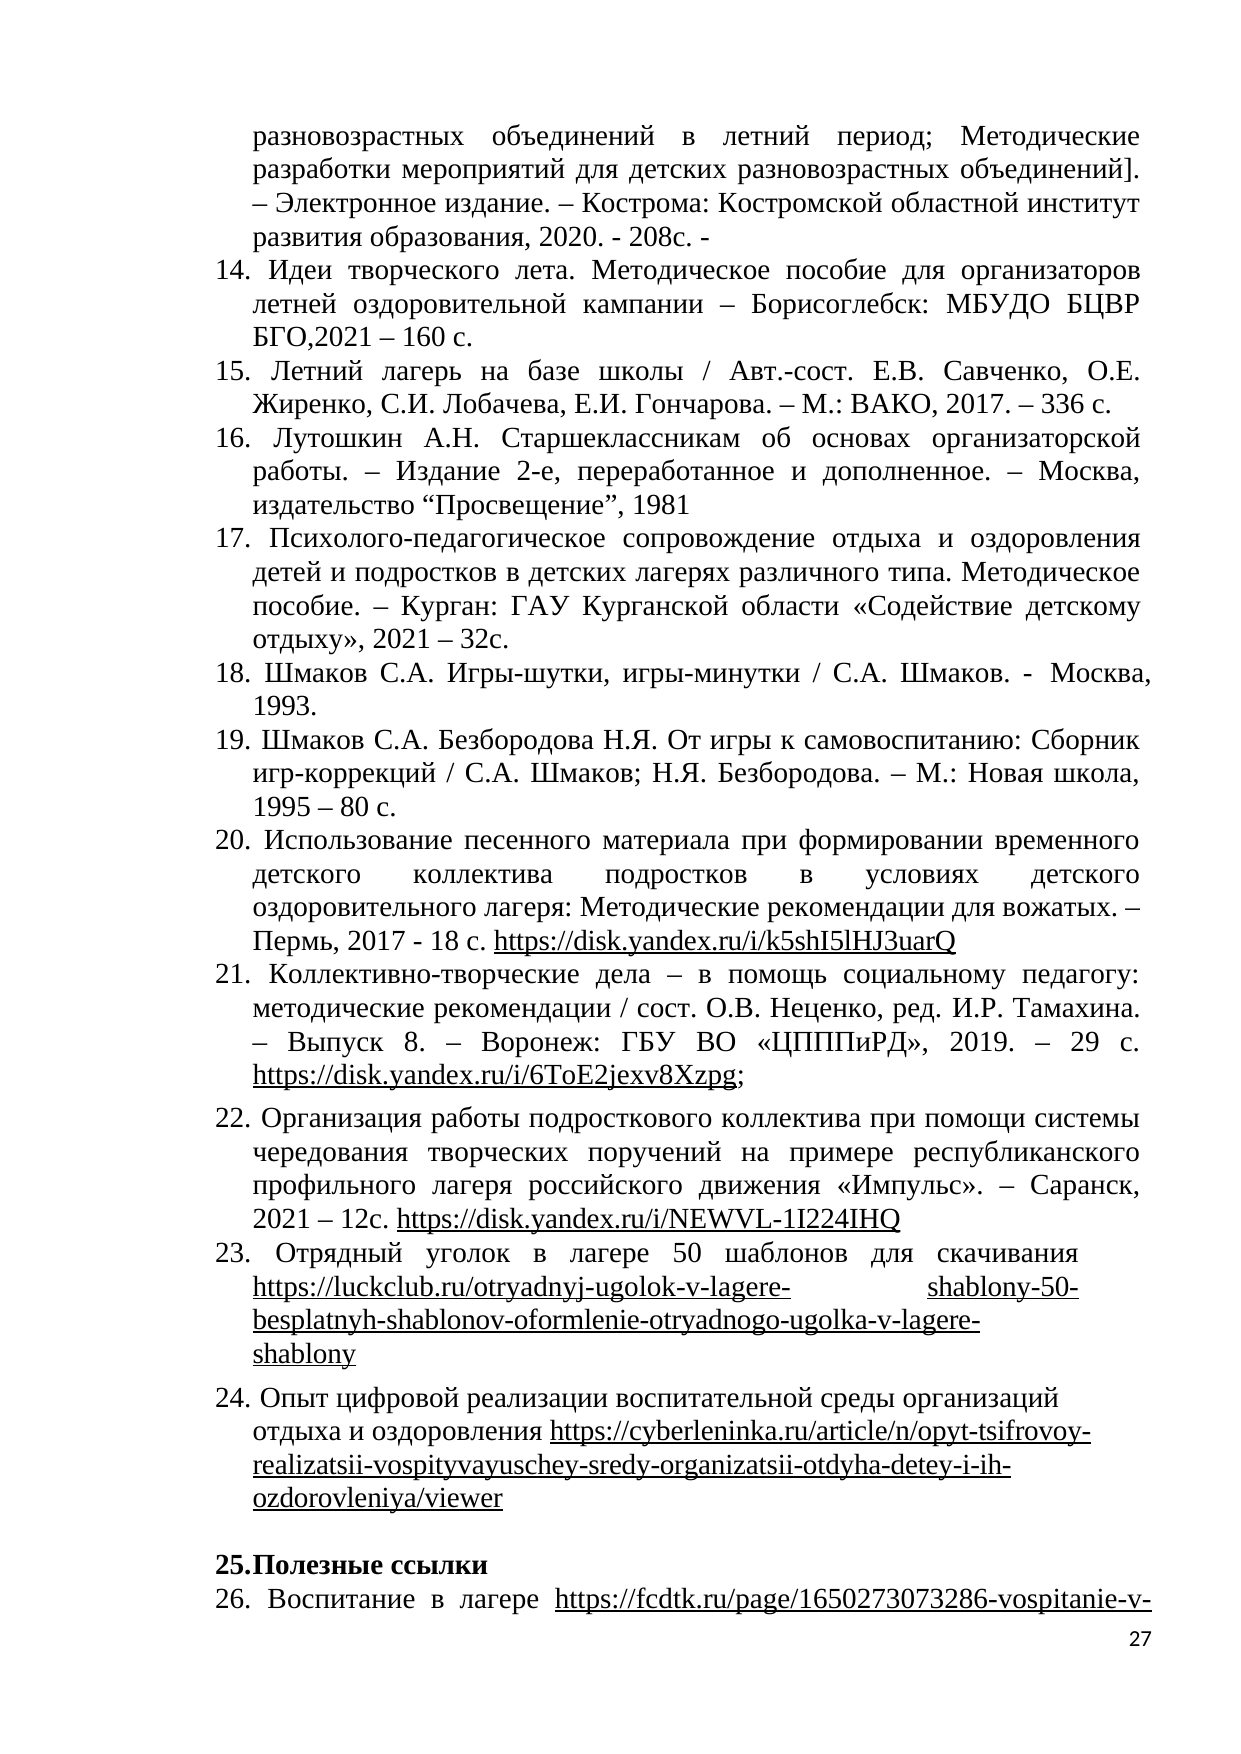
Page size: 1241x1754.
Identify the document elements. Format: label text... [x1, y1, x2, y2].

list Использование песенного материала при формировании временного детского коллектива подростков в условиях детского оздоровительного лагеря: Методические рекомендации для вожатых. – Пермь, 2017 - 18 с. https://disk.yandex.ru/i/k5shI5lHJ3uarQ [215, 822, 1141, 957]
list Идеи творческого лета. Методическое пособие для организаторов летней оздоровительной кампании – Борисоглебск: МБУДО БЦВР БГО,2021 – 160 с. [215, 252, 1141, 353]
subtitle Полезные ссылки [215, 1547, 1152, 1581]
list Отрядный уголок в лагере 50 шаблонов для скачивания https://luckclub.ru/otryadnyj-ugolok-v-lagere- shablony-50-besplatnyh-shablonov-oformlenie-otryadnogo-ugolka-v-lagere-shablony [215, 1235, 1079, 1369]
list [215, 1581, 1152, 1614]
list Психолого-педагогическое сопровождение отдыха и оздоровления детей и подростков в детских лагерях различного типа. Методическое пособие. – Курган: ГАУ Курганской области «Содействие детскому отдыху», 2021 – 32с. [215, 521, 1141, 655]
list Лутошкин А.Н. Старшеклассникам об основах организаторской работы. – Издание 2-е, переработанное и дополненное. – Москва, издательство “Просвещение”, 1981 [215, 420, 1141, 521]
list Шмаков С.А. Безбородова Н.Я. От игры к самовоспитанию: Сборник игр-коррекций / С.А. Шмаков; Н.Я. Безбородова. – М.: Новая школа, 1995 – 80 с. [215, 722, 1141, 822]
list Коллективно-творческие дела – в помощь социальному педагогу: методические рекомендации / сост. О.В. Неценко, ред. И.Р. Тамахина. – Выпуск 8. – Воронеж: ГБУ ВО «ЦПППиРД», 2019. – 29 с. https://disk.yandex.ru/i/6ToE2jexv8Xzpg; [215, 957, 1141, 1091]
list Опыт цифровой реализации воспитательной среды организаций отдыха и оздоровления https://cyberleninka.ru/article/n/opyt-tsifrovoy-realizatsii-vospityvayuschey-sredy-organizatsii-otdyha-detey-i-ih- ozdorovleniya/viewer [215, 1380, 1127, 1514]
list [215, 118, 1141, 252]
list Шмаков С.А. Игры-шутки, игры-минутки / С.А. Шмаков. - Москва, 1993. [215, 655, 1152, 722]
list Летний лагерь на базе школы / Авт.-сост. Е.В. Савченко, О.Е. Жиренко, С.И. Лобачева, Е.И. Гончарова. – М.: ВАКО, 2017. – 336 с. [215, 353, 1141, 420]
list Организация работы подросткового коллектива при помощи системы чередования творческих поручений на примере республиканского профильного лагеря российского движения «Импульс». – Саранск, 2021 – 12с. https://disk.yandex.ru/i/NEWVL-1I224IHQ [215, 1100, 1141, 1234]
